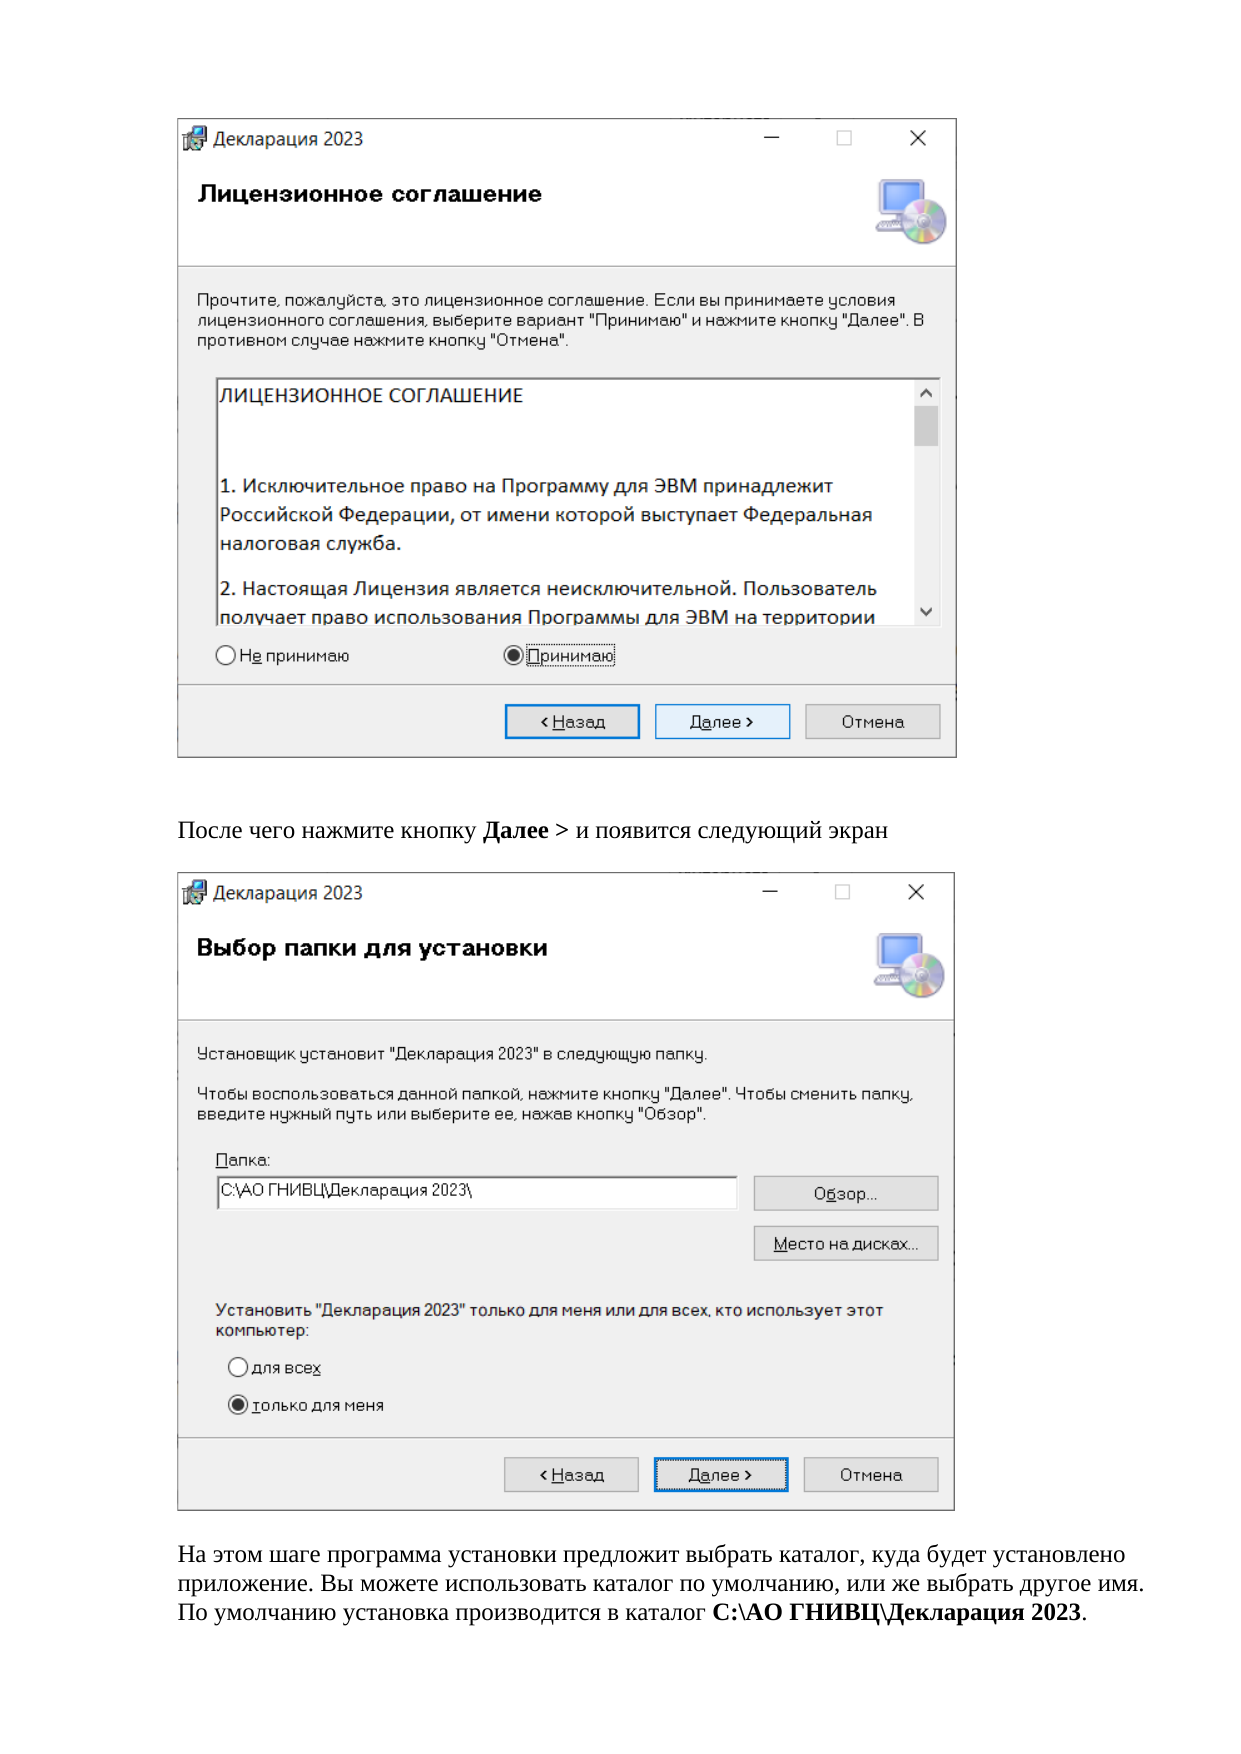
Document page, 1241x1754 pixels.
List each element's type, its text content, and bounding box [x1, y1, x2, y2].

picture [177, 872, 955, 1511]
text После чего нажмите кнопку Далее > и появится следующий экран [177, 815, 1152, 844]
picture [177, 118, 957, 758]
text На этом шаге программа установки предложит выбрать каталог, куда будет установлено приложение. Вы можете использовать каталог по умолчанию, или же выбрать другое имя. По умолчанию установка производится в каталог C:\АО ГНИВЦ\Декларация 2023. [177, 1539, 1152, 1626]
